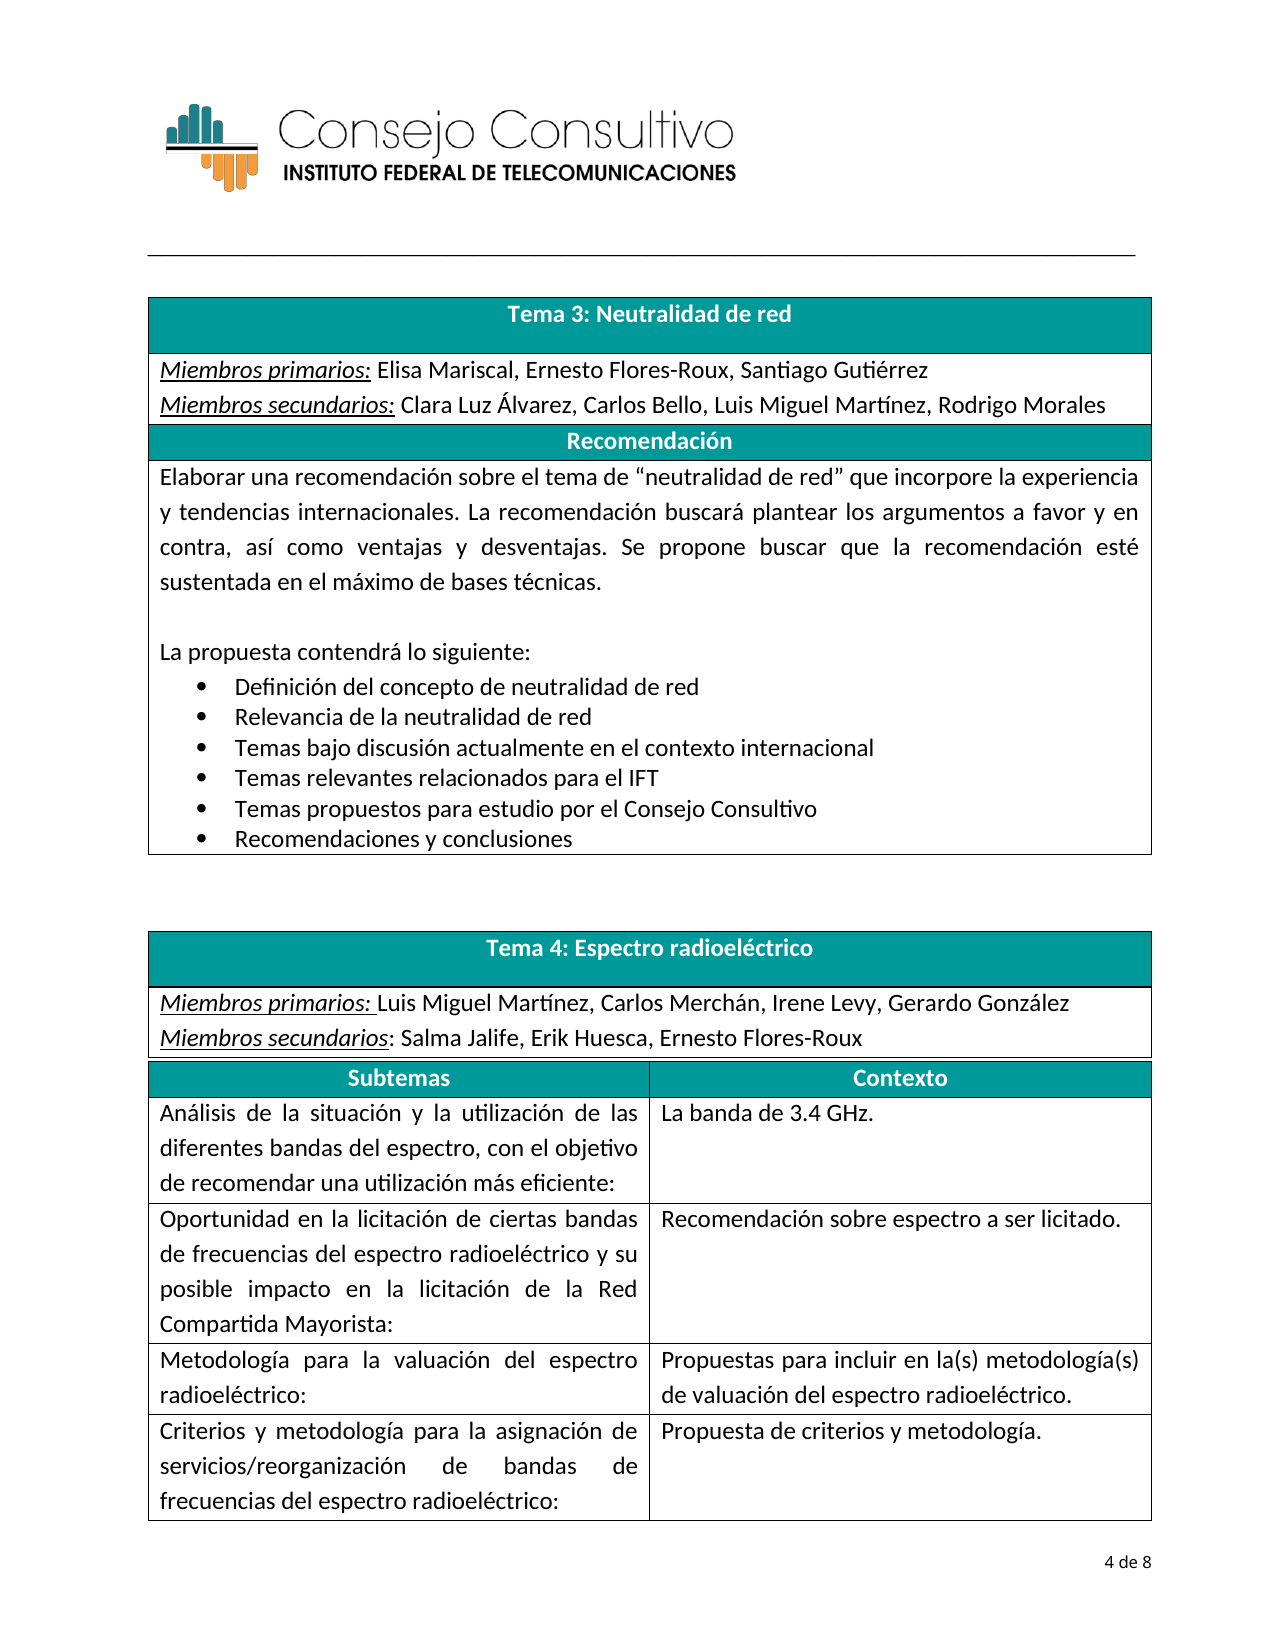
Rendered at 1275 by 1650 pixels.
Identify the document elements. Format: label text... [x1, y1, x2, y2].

table_cell Miembros primarios: Luis Miguel Martínez, Carlos Merchán, Irene Levy, Gerardo González Miembros secundarios: Salma Jalife, Erik Huesca, Ernesto Flores-Roux [149, 988, 1151, 1057]
table_cell Recomendación [149, 425, 1151, 460]
table_cell Análisis de la situación y la utilización de las diferentes bandas del espectro, con el objetivo de recomendar una utilización más eficiente: [149, 1098, 649, 1202]
table_cell Criterios y metodología para la asignación de servicios/reorganización de bandas de frecuencias del espectro radioeléctrico: [149, 1415, 649, 1520]
table_header Tema 4: Espectro radioeléctrico [149, 932, 1151, 986]
table_cell Recomendación sobre espectro a ser licitado. [650, 1204, 1151, 1343]
table_cell La banda de 3.4 GHz. [650, 1098, 1151, 1202]
table_cell Propuestas para incluir en la(s) metodología(s) de valuación del espectro radioeléctrico. [650, 1344, 1151, 1414]
table_cell Oportunidad en la licitación de ciertas bandas de frecuencias del espectro radioeléctrico y su posible impacto en la licitación de la Red Compartida Mayorista: [149, 1204, 649, 1343]
table_cell Propuesta de criterios y metodología. [650, 1415, 1151, 1520]
table_cell Miembros primarios: Elisa Mariscal, Ernesto Flores-Roux, Santiago Gutiérrez Miembros secundarios: Clara Luz Álvarez, Carlos Bello, Luis Miguel Martínez, Rodrigo Morales [149, 354, 1151, 424]
table_header Tema 3: Neutralidad de red [149, 298, 1151, 353]
table_header Subtemas [149, 1062, 649, 1097]
table_cell Elaborar una recomendación sobre el tema de “neutralidad de red” que incorpore la experiencia y tendencias internacionales. La recomendación buscará plantear los argumentos a favor y en contra, así como ventajas y desventajas. Se propone buscar que la recomendación esté sustentada en el máximo de bases técnicas. La propuesta contendrá lo siguiente: Definición del concepto de neutralidad de red Relevancia de la neutralidad de red Temas bajo discusión actualmente en el contexto internacional Temas relevantes relacionados para el IFT Temas propuestos para estudio por el Consejo Consultivo Recomendaciones y conclusiones [149, 461, 1151, 854]
table_cell Metodología para la valuación del espectro radioeléctrico: [149, 1344, 649, 1414]
picture [147, 73, 767, 231]
table_header Contexto [650, 1062, 1151, 1097]
